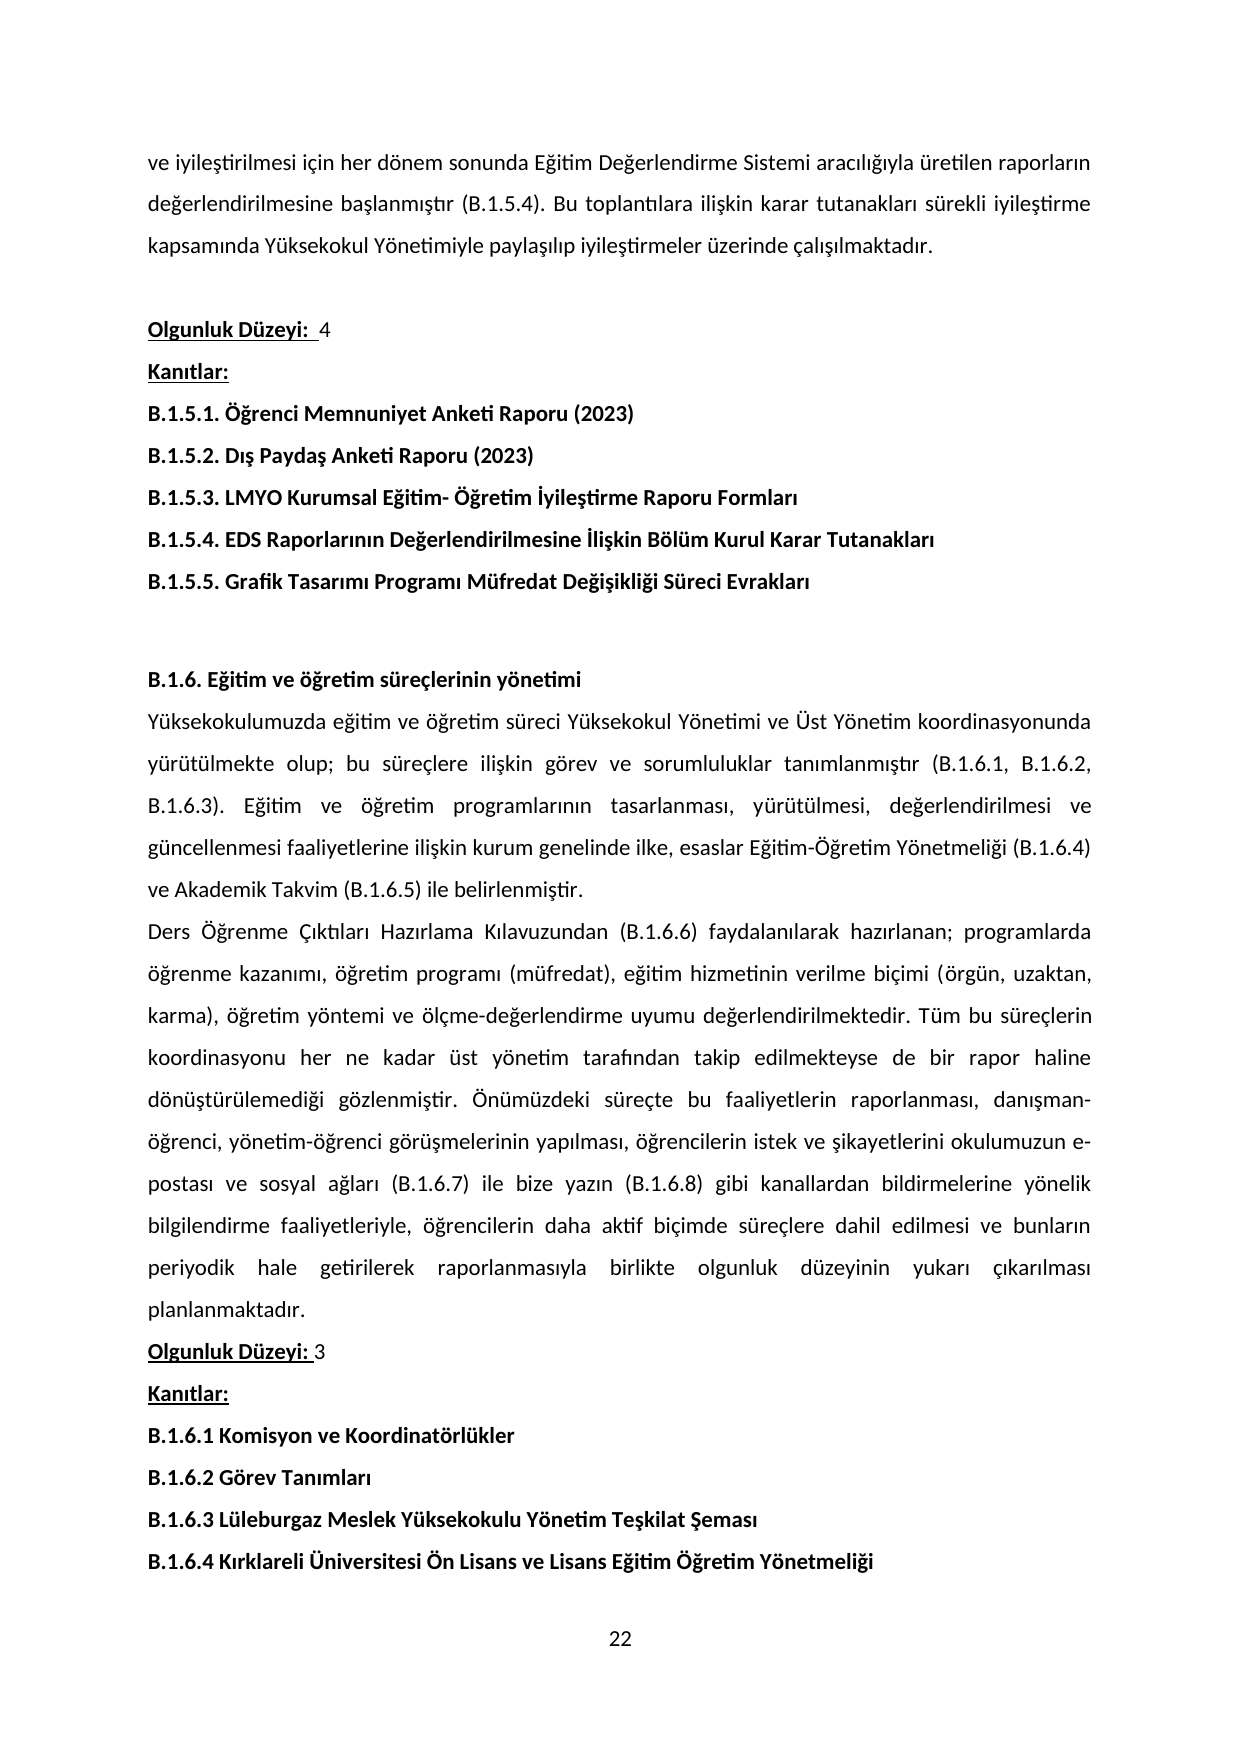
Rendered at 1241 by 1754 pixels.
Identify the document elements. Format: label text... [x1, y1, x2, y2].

text Ders Öğrenme Çıktıları Hazırlama Kılavuzundan (B.1.6.6) faydalanılarak hazırlanan; programlarda öğrenme kazanımı, öğretim programı (müfredat), eğitim hizmetinin verilme biçimi (örgün, uzaktan, karma), öğretim yöntemi ve ölçme-değerlendirme uyumu değerlendirilmektedir. Tüm bu süreçlerin koordinasyonu her ne kadar üst yönetim tarafından takip edilmekteyse de bir rapor haline dönüştürülemediği gözlenmiştir. Önümüzdeki süreçte bu faaliyetlerin raporlanması, danışman-öğrenci, yönetim-öğrenci görüşmelerinin yapılması, öğrencilerin istek ve şikayetlerini okulumuzun e-postası ve sosyal ağları (B.1.6.7) ile bize yazın (B.1.6.8) gibi kanallardan bildirmelerine yönelik bilgilendirme faaliyetleriyle, öğrencilerin daha aktif biçimde süreçlere dahil edilmesi ve bunların periyodik hale getirilerek raporlanmasıyla birlikte olgunluk düzeyinin yukarı çıkarılması planlanmaktadır. [148, 917, 1093, 1323]
text Yüksekokulumuzda eğitim ve öğretim süreci Yüksekokul Yönetimi ve Üst Yönetim koordinasyonunda yürütülmekte olup; bu süreçlere ilişkin görev ve sorumluluklar tanımlanmıştır (B.1.6.1, B.1.6.2, B.1.6.3). Eğitim ve öğretim programlarının tasarlanması, yürütülmesi, değerlendirilmesi ve güncellenmesi faaliyetlerine ilişkin kurum genelinde ilke, esaslar Eğitim-Öğretim Yönetmeliği (B.1.6.4) ve Akademik Takvim (B.1.6.5) ile belirlenmiştir. [148, 707, 1093, 903]
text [148, 148, 1093, 259]
text Kanıtlar: [148, 357, 1093, 386]
text B.1.6.2 Görev Tanımları [148, 1463, 1093, 1491]
text B.1.5.1. Öğrenci Memnuniyet Anketi Raporu (2023) [148, 399, 1093, 427]
text Olgunluk Düzeyi: 3 [148, 1337, 1093, 1365]
text Olgunluk Düzeyi: 4 [148, 316, 1093, 343]
text B.1.6.1 Komisyon ve Koordinatörlükler [148, 1421, 1093, 1449]
text B.1.5.4. EDS Raporlarının Değerlendirilmesine İlişkin Bölüm Kurul Karar Tutanakları [148, 525, 1093, 553]
text B.1.6.3 Lüleburgaz Meslek Yüksekokulu Yönetim Teşkilat Şeması [148, 1505, 1093, 1533]
text B.1.6.4 Kırklareli Üniversitesi Ön Lisans ve Lisans Eğitim Öğretim Yönetmeliği [148, 1547, 1093, 1575]
text B.1.5.2. Dış Paydaş Anketi Raporu (2023) [148, 441, 1093, 469]
text B.1.5.5. Grafik Tasarımı Programı Müfredat Değişikliği Süreci Evrakları [148, 567, 1093, 595]
text B.1.5.3. LMYO Kurumsal Eğitim- Öğretim İyileştirme Raporu Formları [148, 483, 1093, 511]
text B.1.6. Eğitim ve öğretim süreçlerinin yönetimi [148, 665, 1093, 693]
text Kanıtlar: [148, 1379, 1093, 1407]
